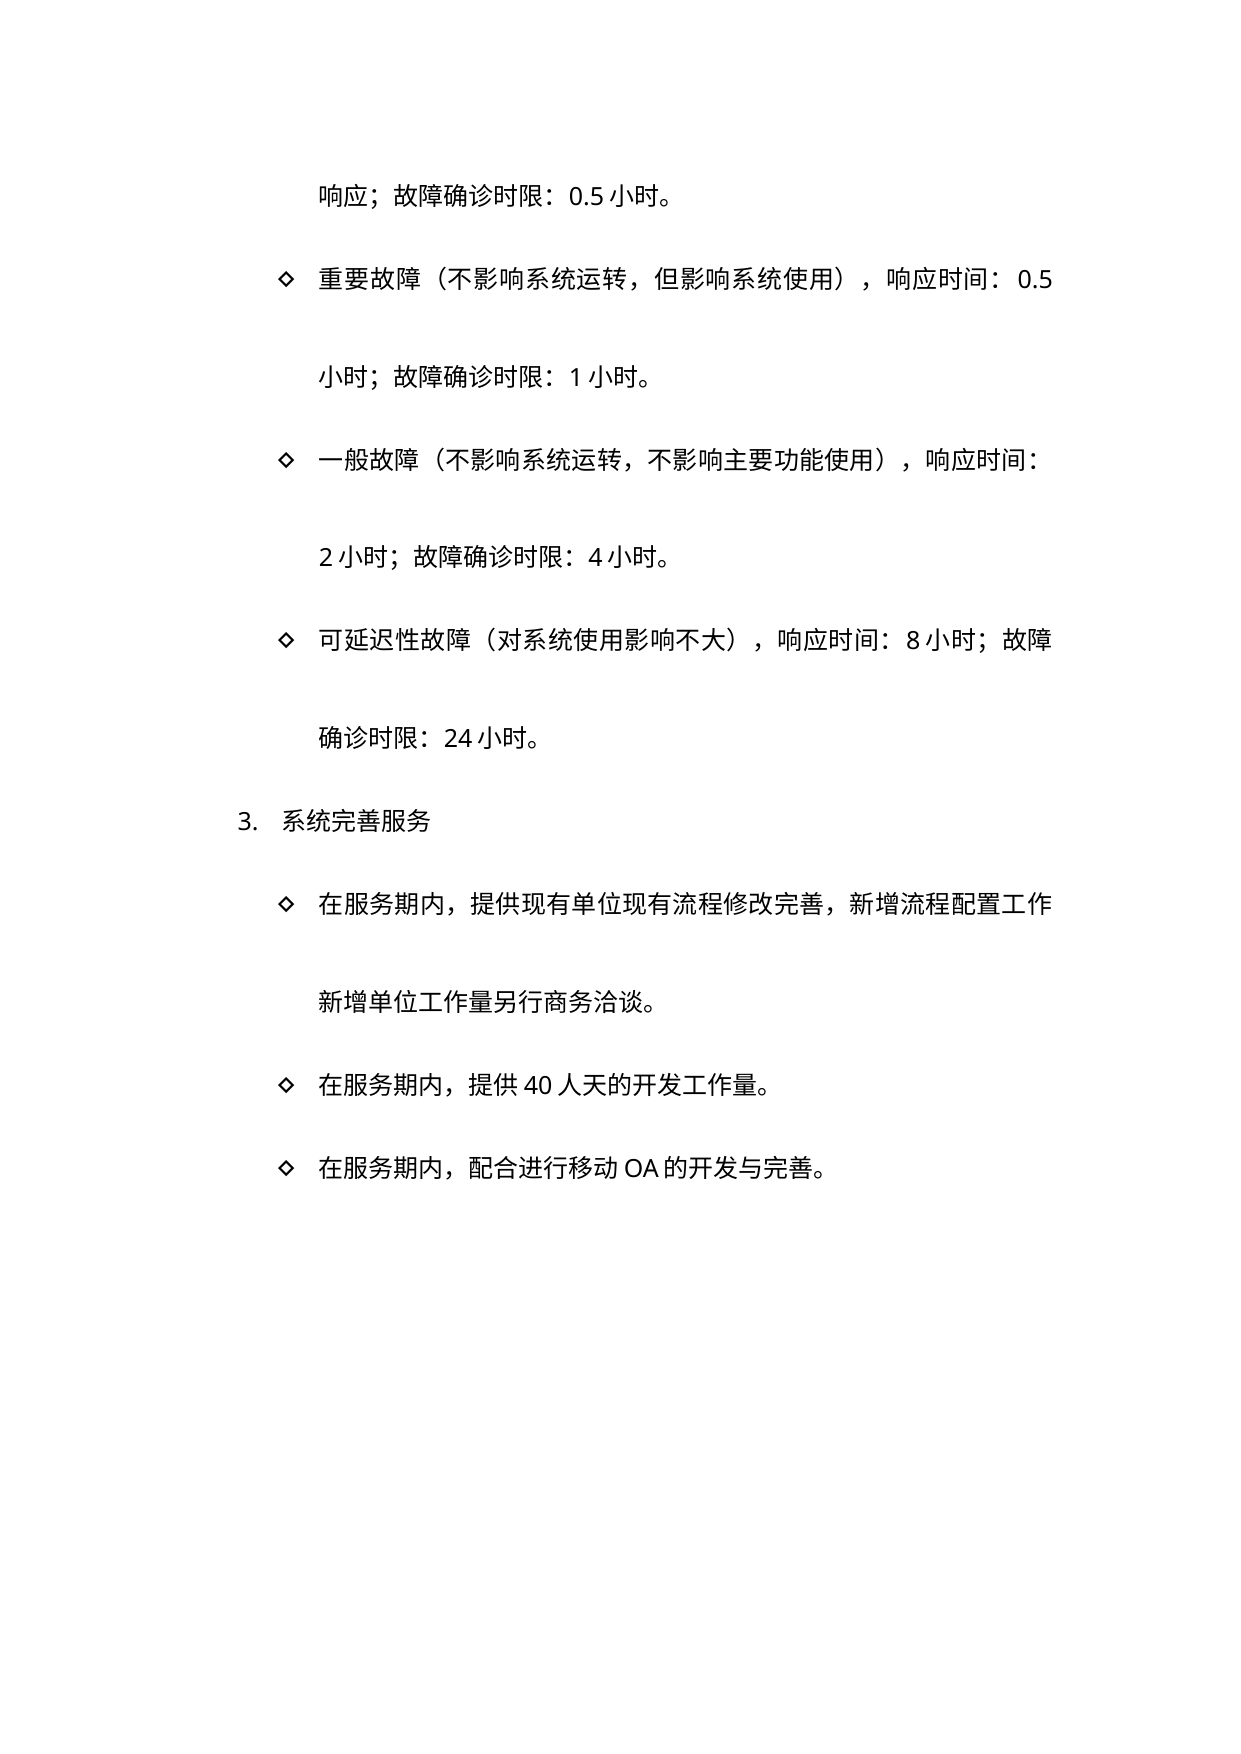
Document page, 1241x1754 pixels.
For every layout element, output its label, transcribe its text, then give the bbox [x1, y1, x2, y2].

list 在服务期内，配合进行移动OA的开发与完善。 [275, 1134, 1053, 1199]
list 在服务期内，提供40人天的开发工作量。 [275, 1051, 1053, 1116]
list 重要故障（不影响系统运转，但影响系统使用），响应时间：0.5小时；故障确诊时限：1小时。 [275, 245, 1053, 408]
list 一般故障（不影响系统运转，不影响主要功能使用），响应时间：2小时；故障确诊时限：4小时。 [275, 426, 1053, 588]
list 可延迟性故障（对系统使用影响不大），响应时间：8小时；故障确诊时限：24小时。 [275, 606, 1053, 769]
list 在服务期内，提供现有单位现有流程修改完善，新增流程配置工作，新增单位工作量另行商务洽谈。 [275, 870, 1053, 1033]
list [275, 162, 1053, 227]
list 系统完善服务 [237, 787, 1053, 852]
